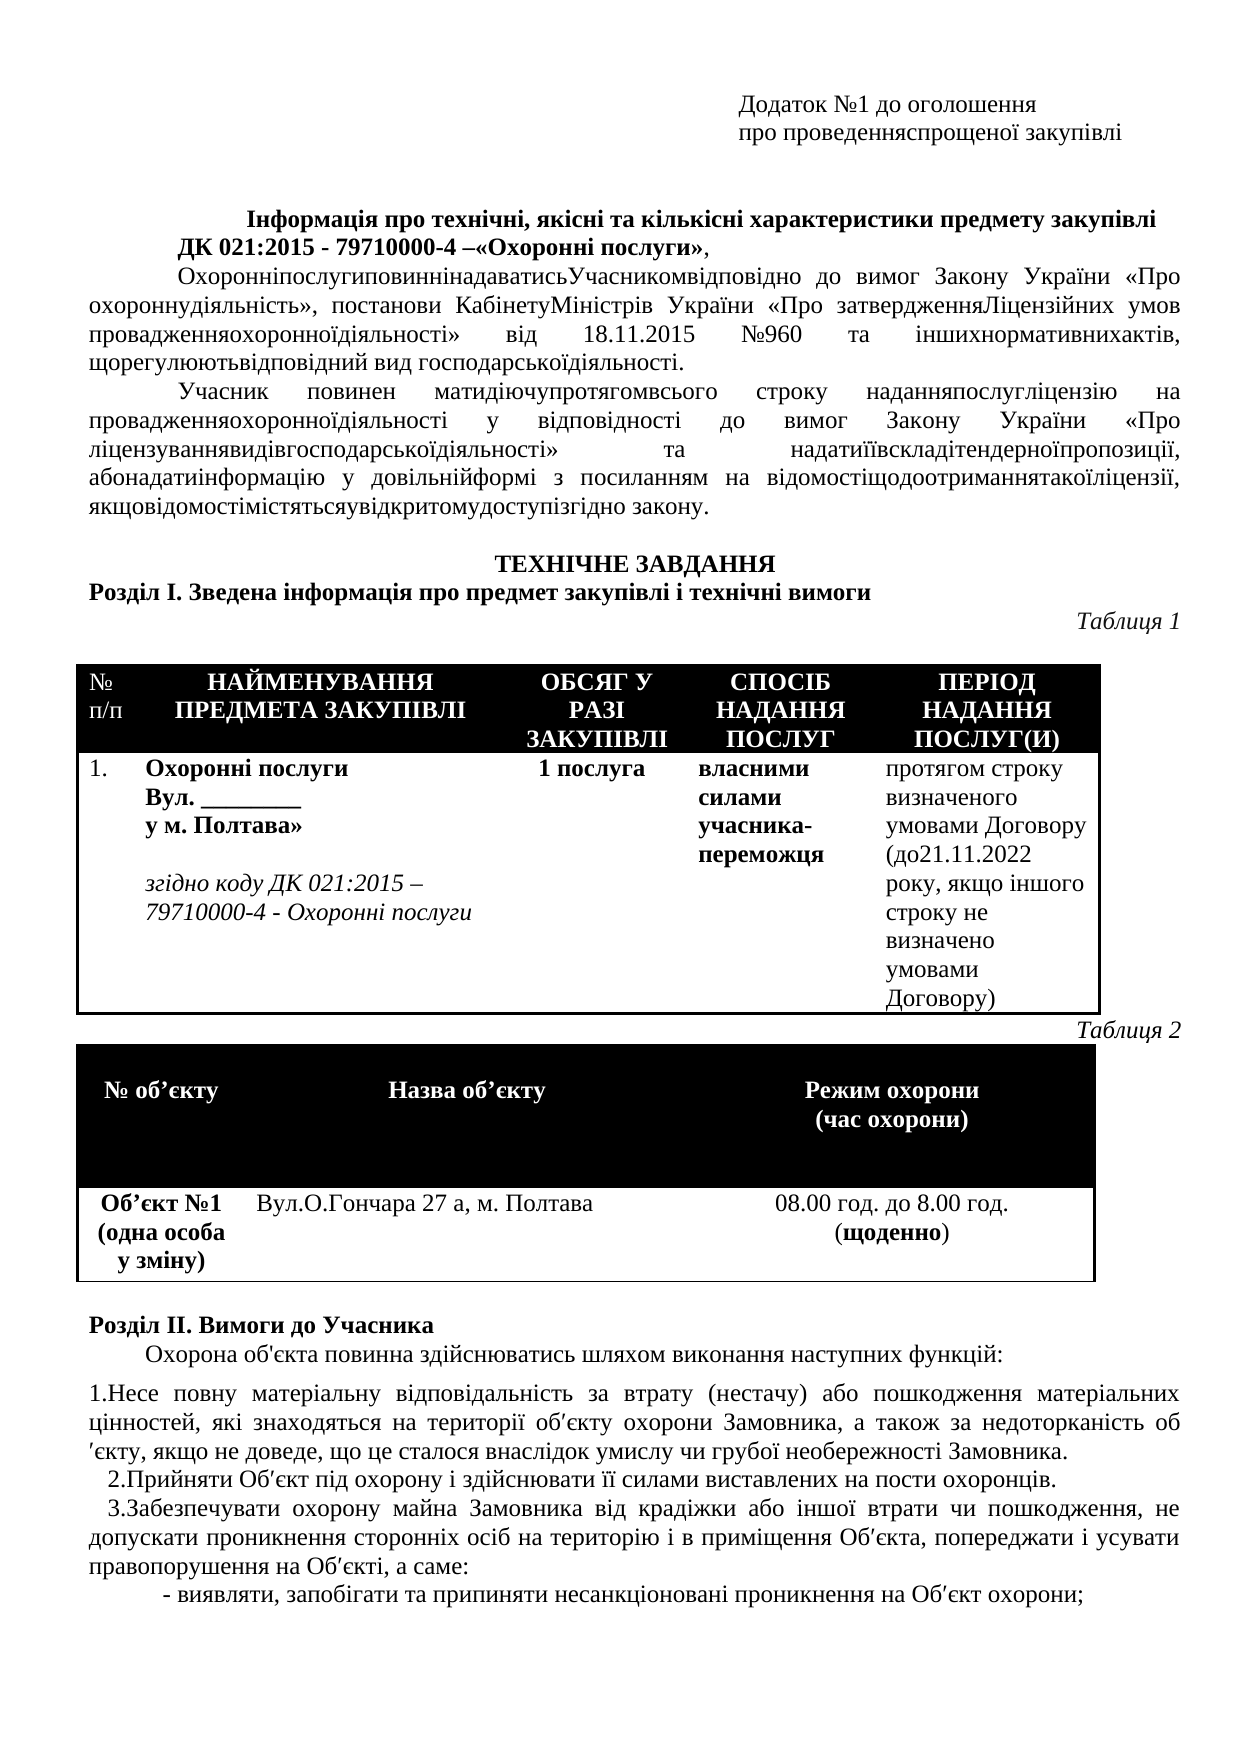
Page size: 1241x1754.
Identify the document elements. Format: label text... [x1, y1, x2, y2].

table_header Спосіб надання послуг [687, 667, 874, 753]
table_cell протягом строку визначеного умовами Договору (до21.11.2022 року, якщо іншого строку не визначено умовами Договору) [874, 753, 1098, 1012]
table_header Обсяг у разі закупівлі [507, 667, 687, 753]
table_header Режим охорони (час охорони) [689, 1047, 1093, 1188]
text Охорона об'єкта повинна здійснюватись шляхом виконання наступних функцій: [89, 1339, 1181, 1368]
table_cell 1 послуга [507, 753, 687, 1012]
table_cell Об’єкт №1 (одна особа у зміну) [79, 1188, 245, 1281]
table_cell власними силами учасника-переможця [687, 753, 874, 1012]
text Таблиця 1 [89, 606, 1181, 635]
table_cell Охоронні послуги Вул. ________ у м. Полтава» згідно коду ДК 021:2015 – 79710000-4 - Охоронні послуги [134, 753, 507, 1012]
text - виявляти, запобігати та припиняти несанкціоновані проникнення на Об′єкт охорони; [89, 1579, 1181, 1608]
table_header Назва об’єкту [245, 1047, 689, 1188]
text про проведенняспрощеної закупівлі [738, 117, 1181, 146]
table_cell Вул.О.Гончара 27 а, м. Полтава [245, 1188, 689, 1281]
text Розділ II. Вимоги до Учасника [89, 1310, 1181, 1339]
text Учасник повинен матидіючупротягомвсього строку наданняпослугліцензію на провадженняохоронноїдіяльності у відповідності до вимог Закону України «Про ліцензуваннявидівгосподарськоїдіяльності» та надатиїївскладітендерноїпропозиції, абонадатиінформацію у довільнійформі з посиланням на відомостіщодоотриманнятакоїліцензії, якщовідомостімістятьсяувідкритомудоступізгідно закону. [89, 376, 1181, 520]
table_cell 08.00 год. до 8.00 год. (щоденно) [689, 1188, 1093, 1281]
text ОхоронніпослугиповиннінадаватисьУчасникомвідповідно до вимог Закону України «Про охороннудіяльність», постанови КабінетуМіністрів України «Про затвердженняЛіцензійних умов провадженняохоронноїдіяльності» від 18.11.2015 №960 та іншихнормативнихактів, щорегулюютьвідповідний вид господарськоїдіяльності. [89, 261, 1181, 376]
text ДК 021:2015 - 79710000-4 –«Охоронні послуги», [89, 232, 1181, 261]
table_header Період надання послуг(и) [874, 667, 1098, 753]
text Інформація про технічні, якісні та кількісні характеристики предмету закупівлі [133, 204, 1181, 232]
text Таблиця 2 [89, 1015, 1181, 1044]
text Розділ I. Зведена інформація про предмет закупівлі і технічні вимоги [89, 577, 1181, 606]
text 1.Несе повну матеріальну відповідальність за втрату (нестачу) або пошкодження матеріальних цінностей, які знаходяться на території об′єкту охорони Замовника, а також за недоторканість об′єкту, якщо не доведе, що це сталося внаслідок умислу чи грубої необережності Замовника. [89, 1378, 1181, 1464]
text Додаток №1 до оголошення [89, 89, 1181, 117]
text 2.Прийняти Об′єкт під охорону і здійснювати її силами виставлених на пости охоронців. [89, 1464, 1181, 1493]
table_header № п/п [79, 667, 134, 753]
table_header Найменування предмета закупівлі [134, 667, 507, 753]
table_cell 1. [79, 753, 134, 1012]
text ТЕХНІЧНЕ ЗАВДАННЯ [89, 549, 1181, 577]
table_header № об’єкту [79, 1047, 245, 1188]
text 3.Забезпечувати охорону майна Замовника від крадіжки або іншої втрати чи пошкодження, не допускати проникнення сторонніх осіб на територію і в приміщення Об′єкта, попереджати і усувати правопорушення на Об′єкті, а саме: [89, 1493, 1181, 1579]
